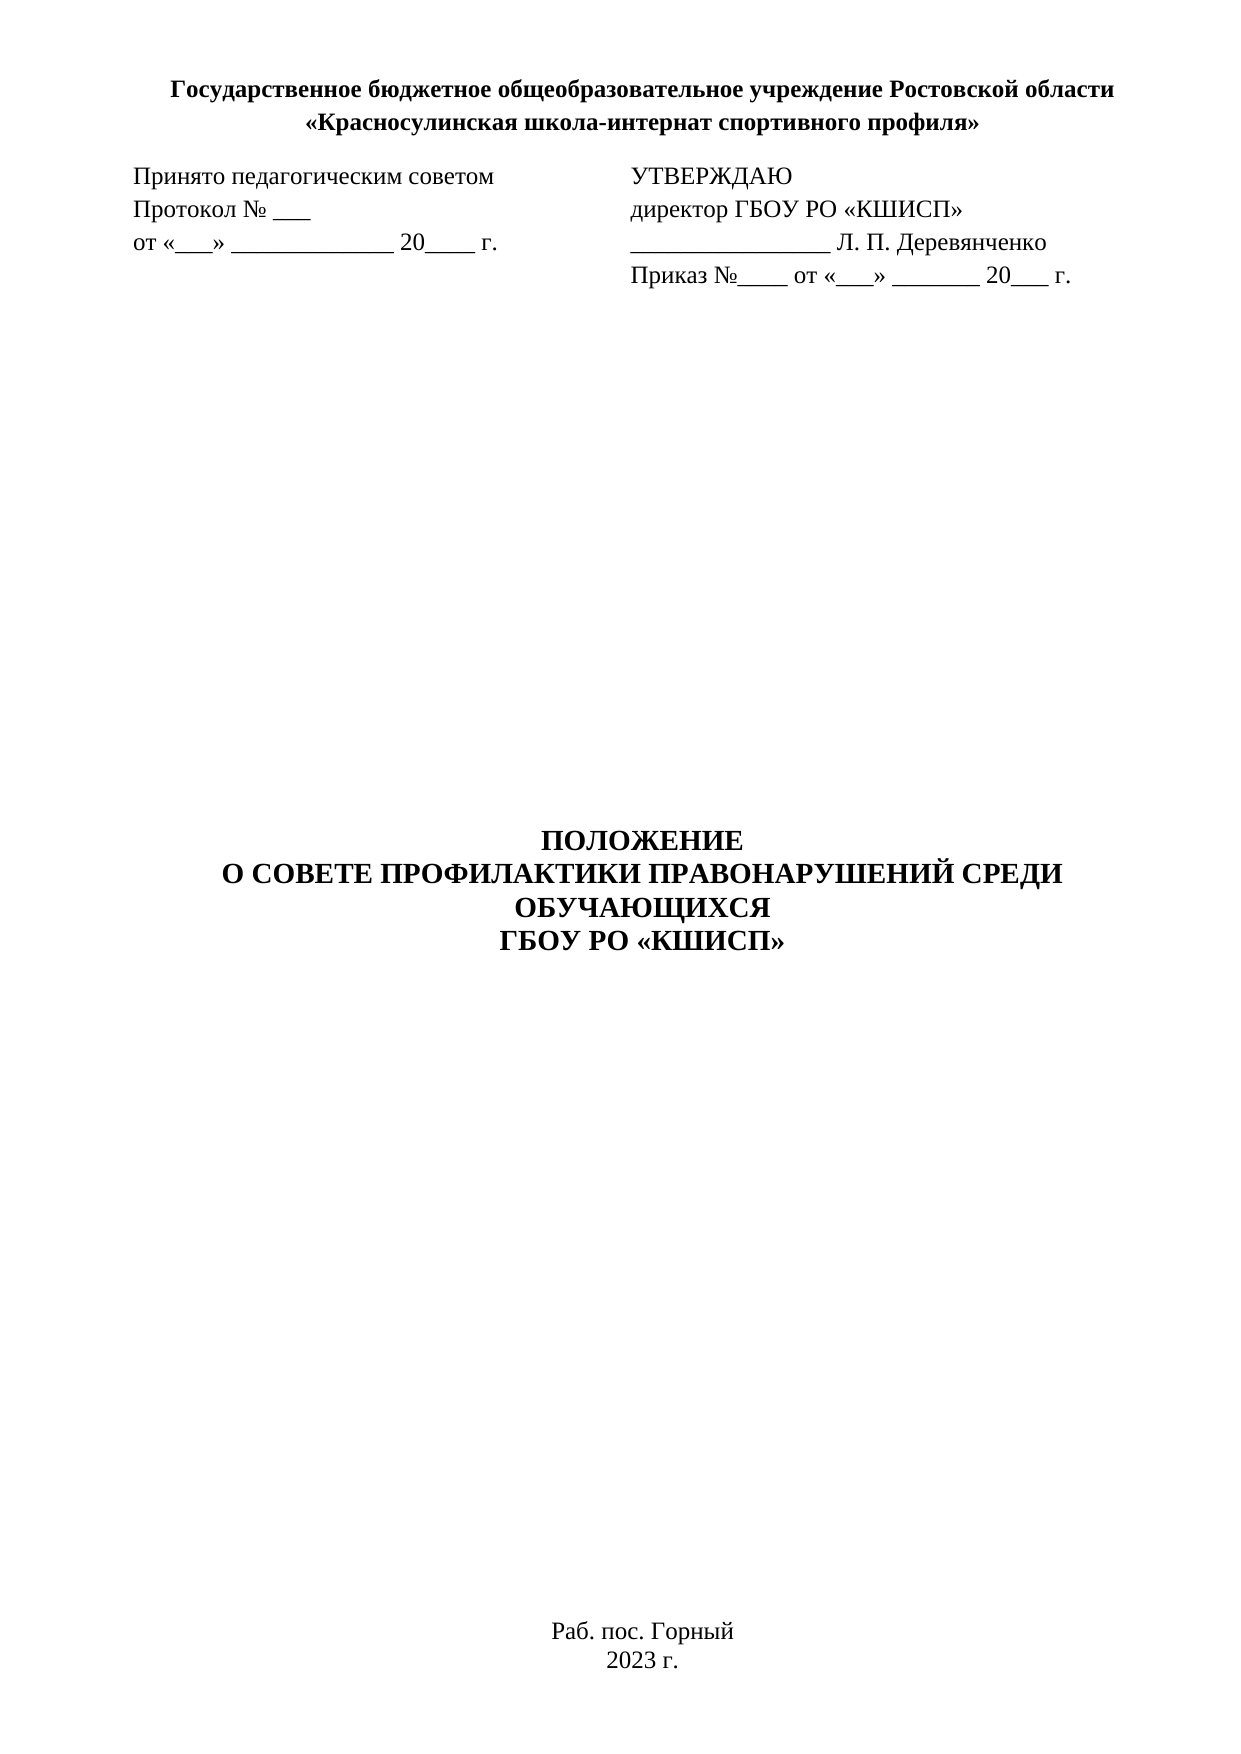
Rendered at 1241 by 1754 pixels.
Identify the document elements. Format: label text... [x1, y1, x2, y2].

text О СОВЕТЕ ПРОФИЛАКТИКИ ПРАВОНАРУШЕНИЙ СРЕДИ ОБУЧАЮЩИХСЯ [133, 856, 1152, 923]
text Государственное бюджетное общеобразовательное учреждение Ростовской области «Красносулинская школа-интернат спортивного профиля» [133, 74, 1152, 136]
text ГБОУ РО «КШИСП» [133, 923, 1152, 957]
table_header УТВЕРЖДАЮ директор ГБОУ РО «КШИСП» ________________ Л. П. Деревянченко Приказ №____ от «___» _______ 20___ г. [619, 161, 1119, 331]
text 2023 г. [133, 1645, 1152, 1673]
table_header Принято педагогическим советом Протокол № ___ от «___» _____________ 20____ г. [122, 161, 619, 331]
text ПОЛОЖЕНИЕ [133, 823, 1152, 856]
text Раб. пос. Горный [133, 1616, 1152, 1645]
